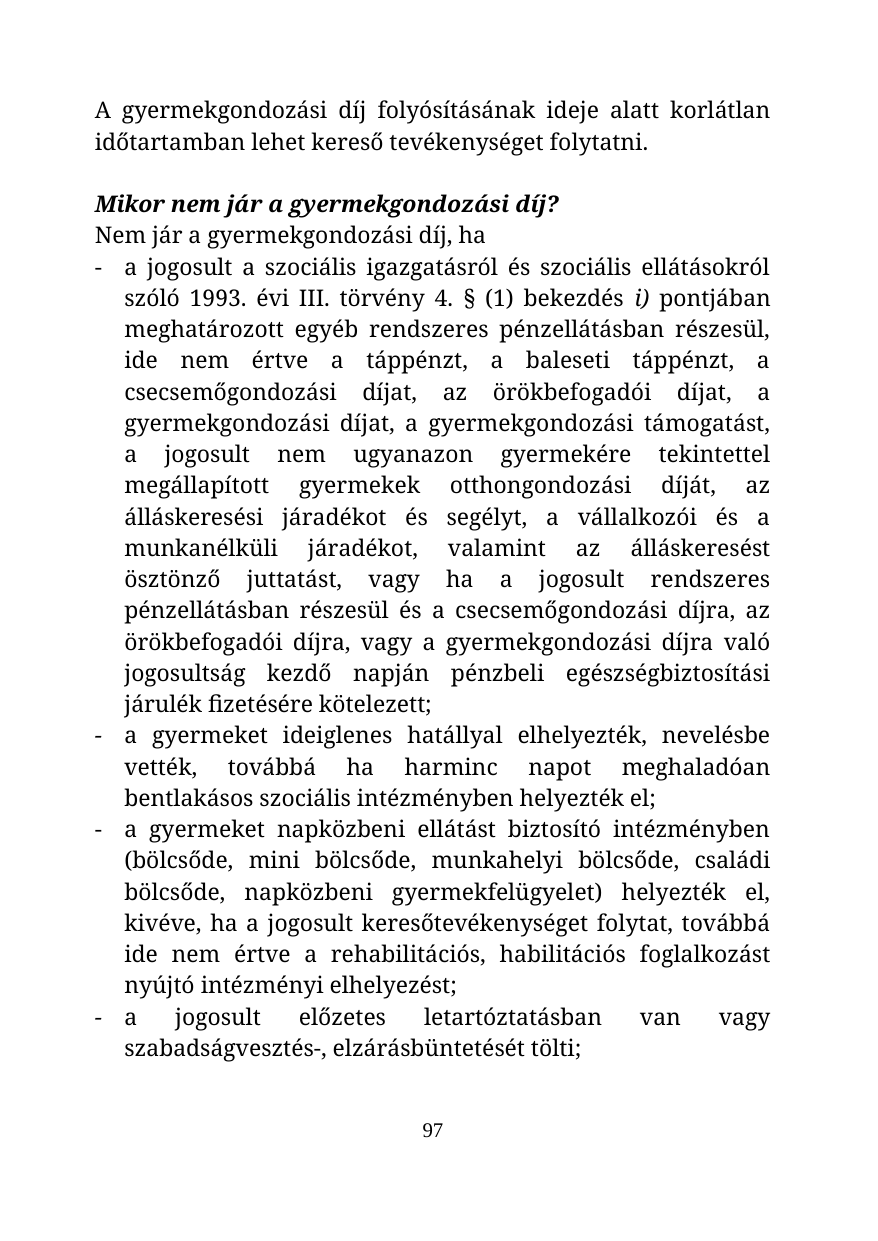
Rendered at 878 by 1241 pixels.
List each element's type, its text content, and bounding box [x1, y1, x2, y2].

text A gyermekgondozási díj folyósításának ideje alatt korlátlan időtartamban lehet kereső tevékenységet folytatni. [94, 94, 771, 157]
text Nem jár a gyermekgondozási díj, ha [94, 219, 771, 251]
text - a gyermeket ideiglenes hatállyal elhelyezték, nevelésbe vették, továbbá ha harminc napot meghaladóan bentlakásos szociális intézményben helyezték el; [94, 719, 771, 813]
text - a jogosult a szociális igazgatásról és szociális ellátásokról szóló 1993. évi III. törvény 4. § (1) bekezdés i) pontjában meghatározott egyéb rendszeres pénzellátásban részesül, ide nem értve a táppénzt, a baleseti táppénzt, a csecsemőgondozási díjat, az örökbefogadói díjat, a gyermekgondozási díjat, a gyermekgondozási támogatást, a jogosult nem ugyanazon gyermekére tekintettel megállapított gyermekek otthongondozási díját, az álláskeresési járadékot és segélyt, a vállalkozói és a munkanélküli járadékot, valamint az álláskeresést ösztönző juttatást, vagy ha a jogosult rendszeres pénzellátásban részesül és a csecsemőgondozási díjra, az örökbefogadói díjra, vagy a gyermekgondozási díjra való jogosultság kezdő napján pénzbeli egészségbiztosítási járulék fizetésére kötelezett; [94, 251, 771, 719]
text - a jogosult előzetes letartóztatásban van vagy szabadságvesztés-, elzárásbüntetését tölti; [94, 1001, 771, 1063]
text Mikor nem jár a gyermekgondozási díj? [94, 188, 771, 219]
text - a gyermeket napközbeni ellátást biztosító intézményben (bölcsőde, mini bölcsőde, munkahelyi bölcsőde, családi bölcsőde, napközbeni gyermekfelügyelet) helyezték el, kivéve, ha a jogosult keresőtevékenységet folytat, továbbá ide nem értve a rehabilitációs, habilitációs foglalkozást nyújtó intézményi elhelyezést; [94, 813, 771, 1001]
